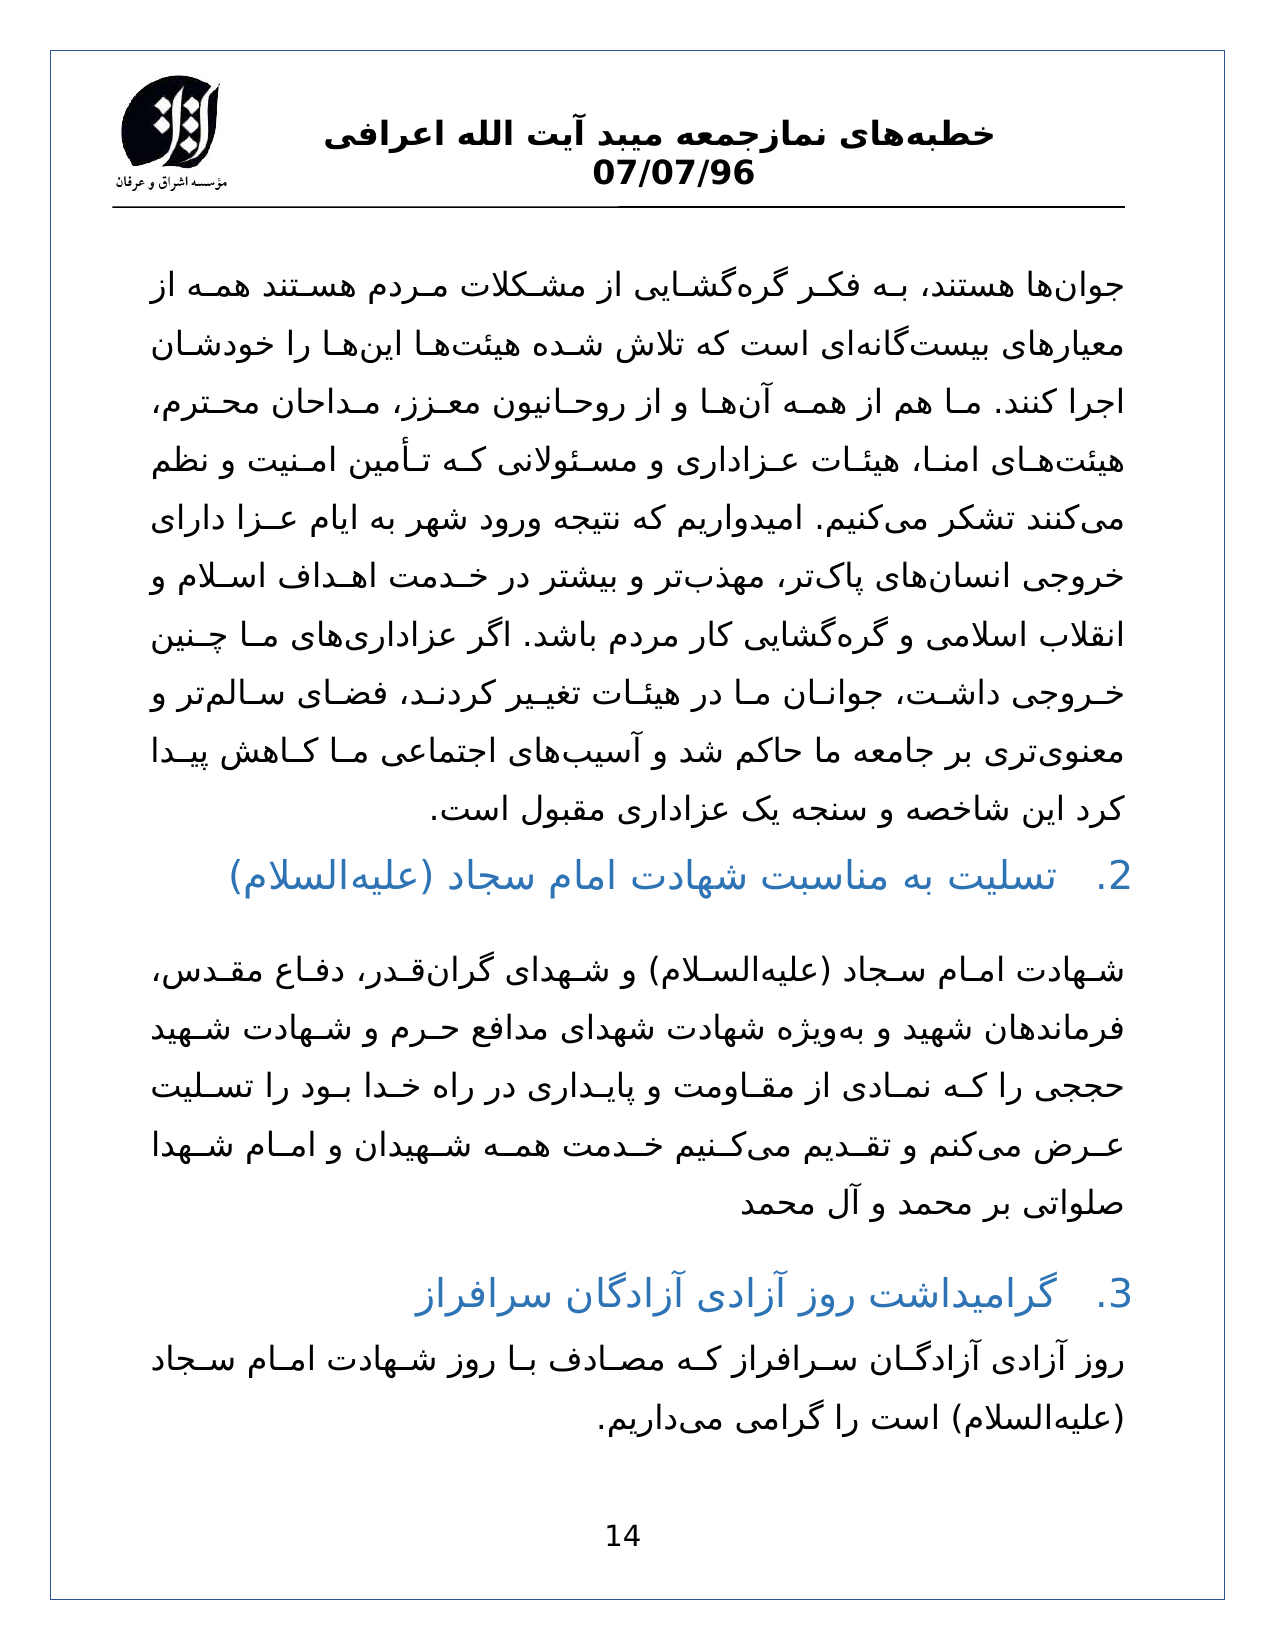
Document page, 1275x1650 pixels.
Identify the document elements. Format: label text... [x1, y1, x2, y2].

subtitle تسلیت به مناسبت شهادت امام سجاد (علیه‌السلام) [150, 852, 1095, 898]
text شهادت امام سجاد (علیه‌السلام) و شهدای گران‌قدر، دفاع مقدس، فرماندهان شهید و به‌ویژه شهادت شهدای مدافع حرم و شهادت شهید حججی را که نمادی از مقاومت و پایداری در راه خدا بود را تسلیت عرض می‌کنم و تقدیم می‌کنیم خدمت همه شهیدان و امام شهدا صلواتی بر محمد و آل محمد [150, 951, 1125, 1222]
picture [112, 75, 228, 192]
subtitle گرامیداشت روز آزادی آزادگان سرافراز [150, 1271, 1095, 1317]
text روز آزادی آزادگان سرافراز که مصادف با روز شهادت امام سجاد (علیه‌السلام) است را گرامی می‌داریم. [150, 1340, 1125, 1437]
